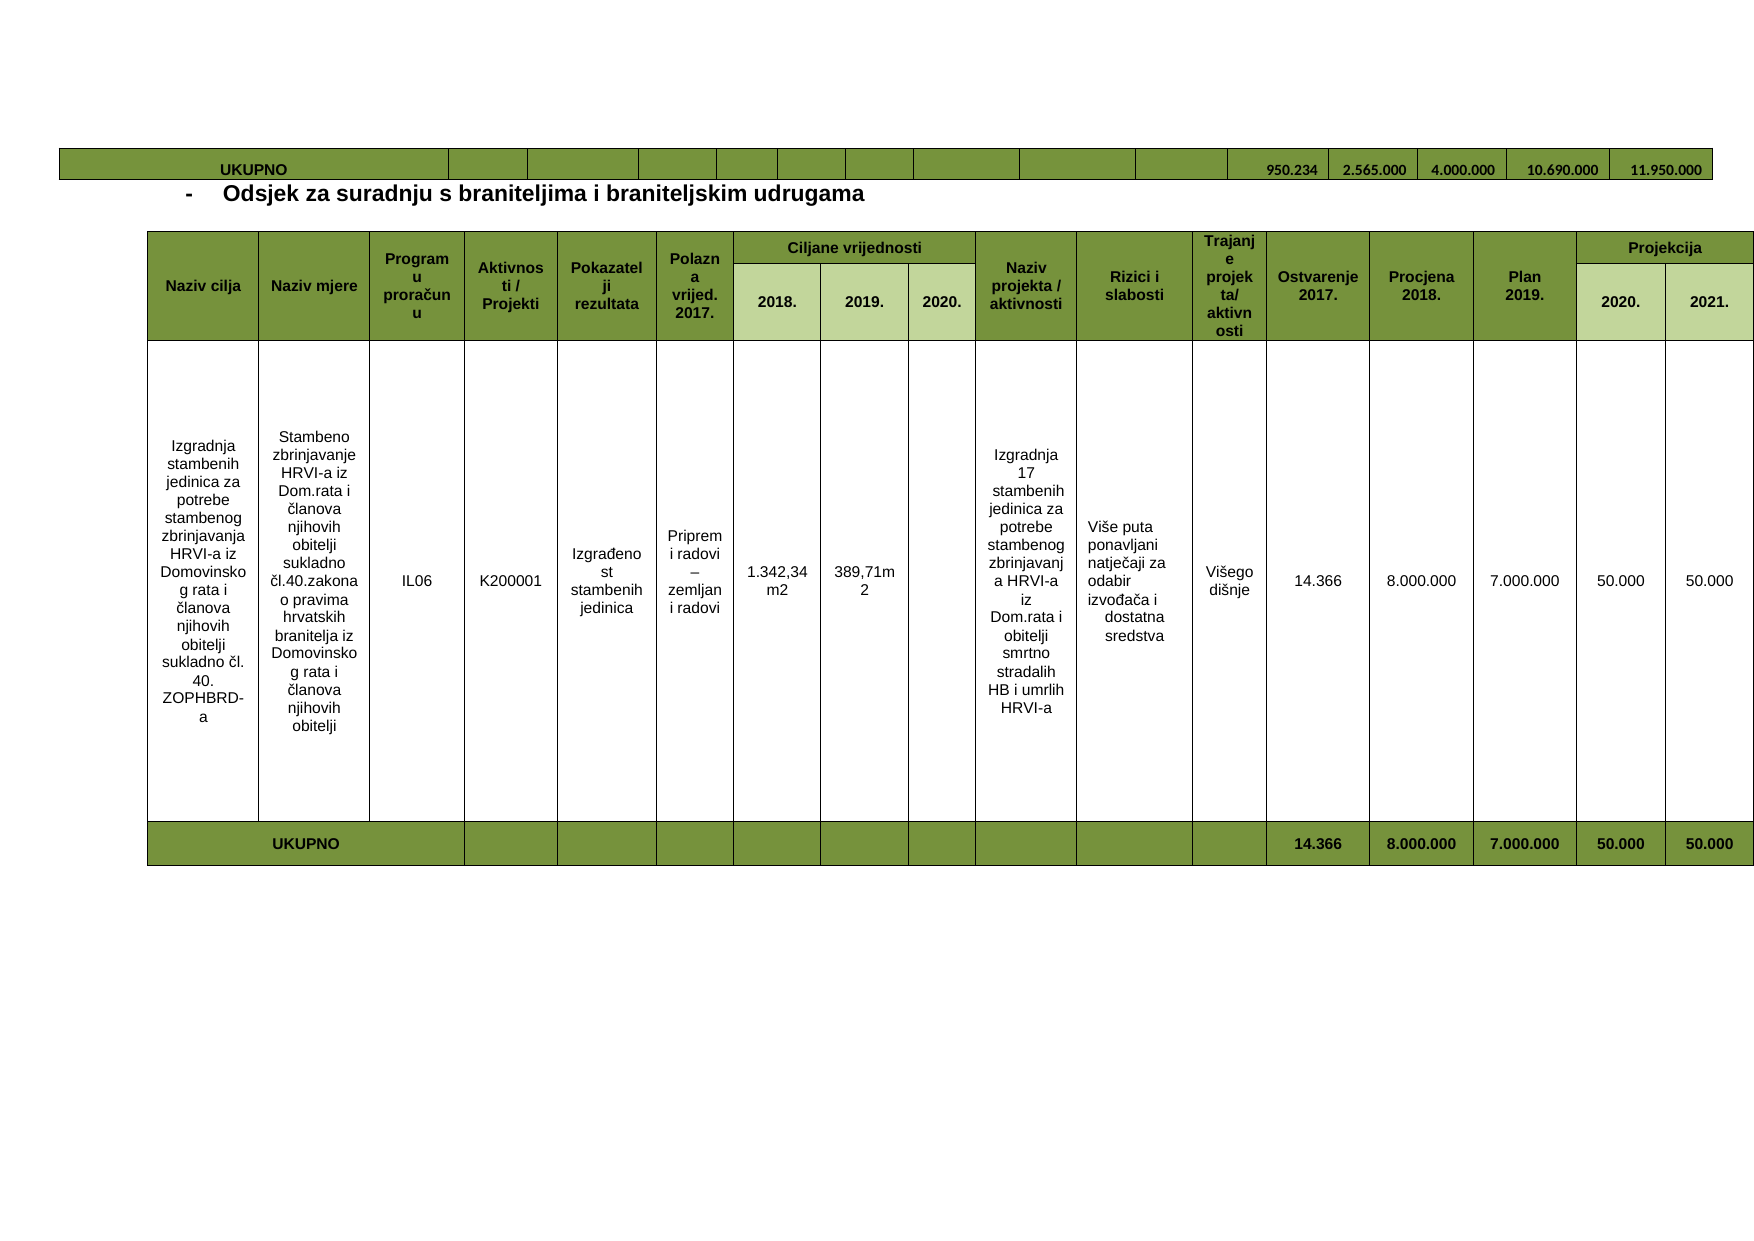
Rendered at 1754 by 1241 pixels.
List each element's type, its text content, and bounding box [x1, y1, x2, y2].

table_cell [449, 149, 527, 179]
table_header Naziv cilja [148, 232, 258, 340]
table_cell 14.366 [1267, 822, 1369, 865]
table_header Projekcija [1577, 232, 1753, 263]
table_cell [1077, 822, 1192, 865]
table_cell 4.000.000 [1418, 149, 1506, 179]
table_cell 50.000 [1577, 341, 1665, 821]
table_cell [778, 149, 845, 179]
table_cell 2019. [821, 264, 908, 340]
table_cell [1193, 822, 1266, 865]
table_cell 2018. [734, 264, 820, 340]
table_cell [465, 822, 557, 865]
list Odsjek za suradnju s braniteljima i braniteljskim udrugama [185, 180, 1606, 206]
table_header Program u proračunu [370, 232, 464, 340]
table_header Plan 2019. [1474, 232, 1576, 340]
table_header Aktivnosti / Projekti [465, 232, 557, 340]
table_cell 950.234 [1228, 149, 1328, 179]
table_cell Izgrađenost stambenih jedinica [558, 341, 656, 821]
table_cell [909, 341, 975, 821]
table_cell [846, 149, 913, 179]
table_cell K200001 [465, 341, 557, 821]
table_header Ostvarenje 2017. [1267, 232, 1369, 340]
table_header Polazna vrijed. 2017. [657, 232, 733, 340]
table_header Rizici i slabosti [1077, 232, 1192, 340]
table_cell 50.000 [1666, 822, 1753, 865]
table_cell [528, 149, 638, 179]
table_cell 2020. [1577, 264, 1665, 340]
table_cell [1136, 149, 1227, 179]
table_cell 2020. [909, 264, 975, 340]
table_cell Više puta ponavljani natječaji za odabir izvođača i dostatna sredstva [1077, 341, 1192, 821]
table_cell 7.000.000 [1474, 822, 1576, 865]
table_cell [734, 822, 820, 865]
table_cell Stambeno zbrinjavanje HRVI-a iz Dom.rata i članova njihovih obitelji sukladno čl.40.zakona o pravima hrvatskih branitelja iz Domovinskog rata i članova njihovih obitelji [259, 341, 369, 821]
table_cell UKUPNO [148, 822, 464, 865]
table_cell [914, 149, 1019, 179]
table_cell 8.000.000 [1370, 341, 1473, 821]
table_cell [558, 822, 656, 865]
table_header Naziv mjere [259, 232, 369, 340]
table_cell 8.000.000 [1370, 822, 1473, 865]
table_cell Izgradnja stambenih jedinica za potrebe stambenog zbrinjavanja HRVI-a iz Domovinskog rata i članova njihovih obitelji sukladno čl. 40. ZOPHBRD-a [148, 341, 258, 821]
table_header Procjena 2018. [1370, 232, 1473, 340]
table_header Naziv projekta / aktivnosti [976, 232, 1076, 340]
table_cell [1020, 149, 1135, 179]
table_cell [717, 149, 777, 179]
table_header Pokazatelji rezultata [558, 232, 656, 340]
table_cell 50.000 [1577, 822, 1665, 865]
table_cell Izgradnja 17 stambenih jedinica za potrebe stambenog zbrinjavanja HRVI-a iz Dom.rata i obitelji smrtno stradalih HB i umrlih HRVI-a [976, 341, 1076, 821]
table_cell 7.000.000 [1474, 341, 1576, 821]
table_header Ciljane vrijednosti [734, 232, 975, 263]
table_cell 50.000 [1666, 341, 1753, 821]
table_cell 2021. [1666, 264, 1753, 340]
table_cell IL06 [370, 341, 464, 821]
table_cell [657, 822, 733, 865]
table_cell 11.950.000 [1610, 149, 1712, 179]
table_cell [976, 822, 1076, 865]
table_cell Pripremi radovi –zemljani radovi [657, 341, 733, 821]
table_cell UKUPNO [60, 149, 448, 179]
table_cell [821, 822, 908, 865]
table_cell 2.565.000 [1329, 149, 1417, 179]
table_cell 389,71m2 [821, 341, 908, 821]
table_header Trajanje projekta/ aktivnosti [1193, 232, 1266, 340]
table_cell Višegodišnje [1193, 341, 1266, 821]
table_cell [639, 149, 716, 179]
table_cell 14.366 [1267, 341, 1369, 821]
table_cell 10.690.000 [1507, 149, 1609, 179]
table_cell [909, 822, 975, 865]
table_cell 1.342,34 m2 [734, 341, 820, 821]
